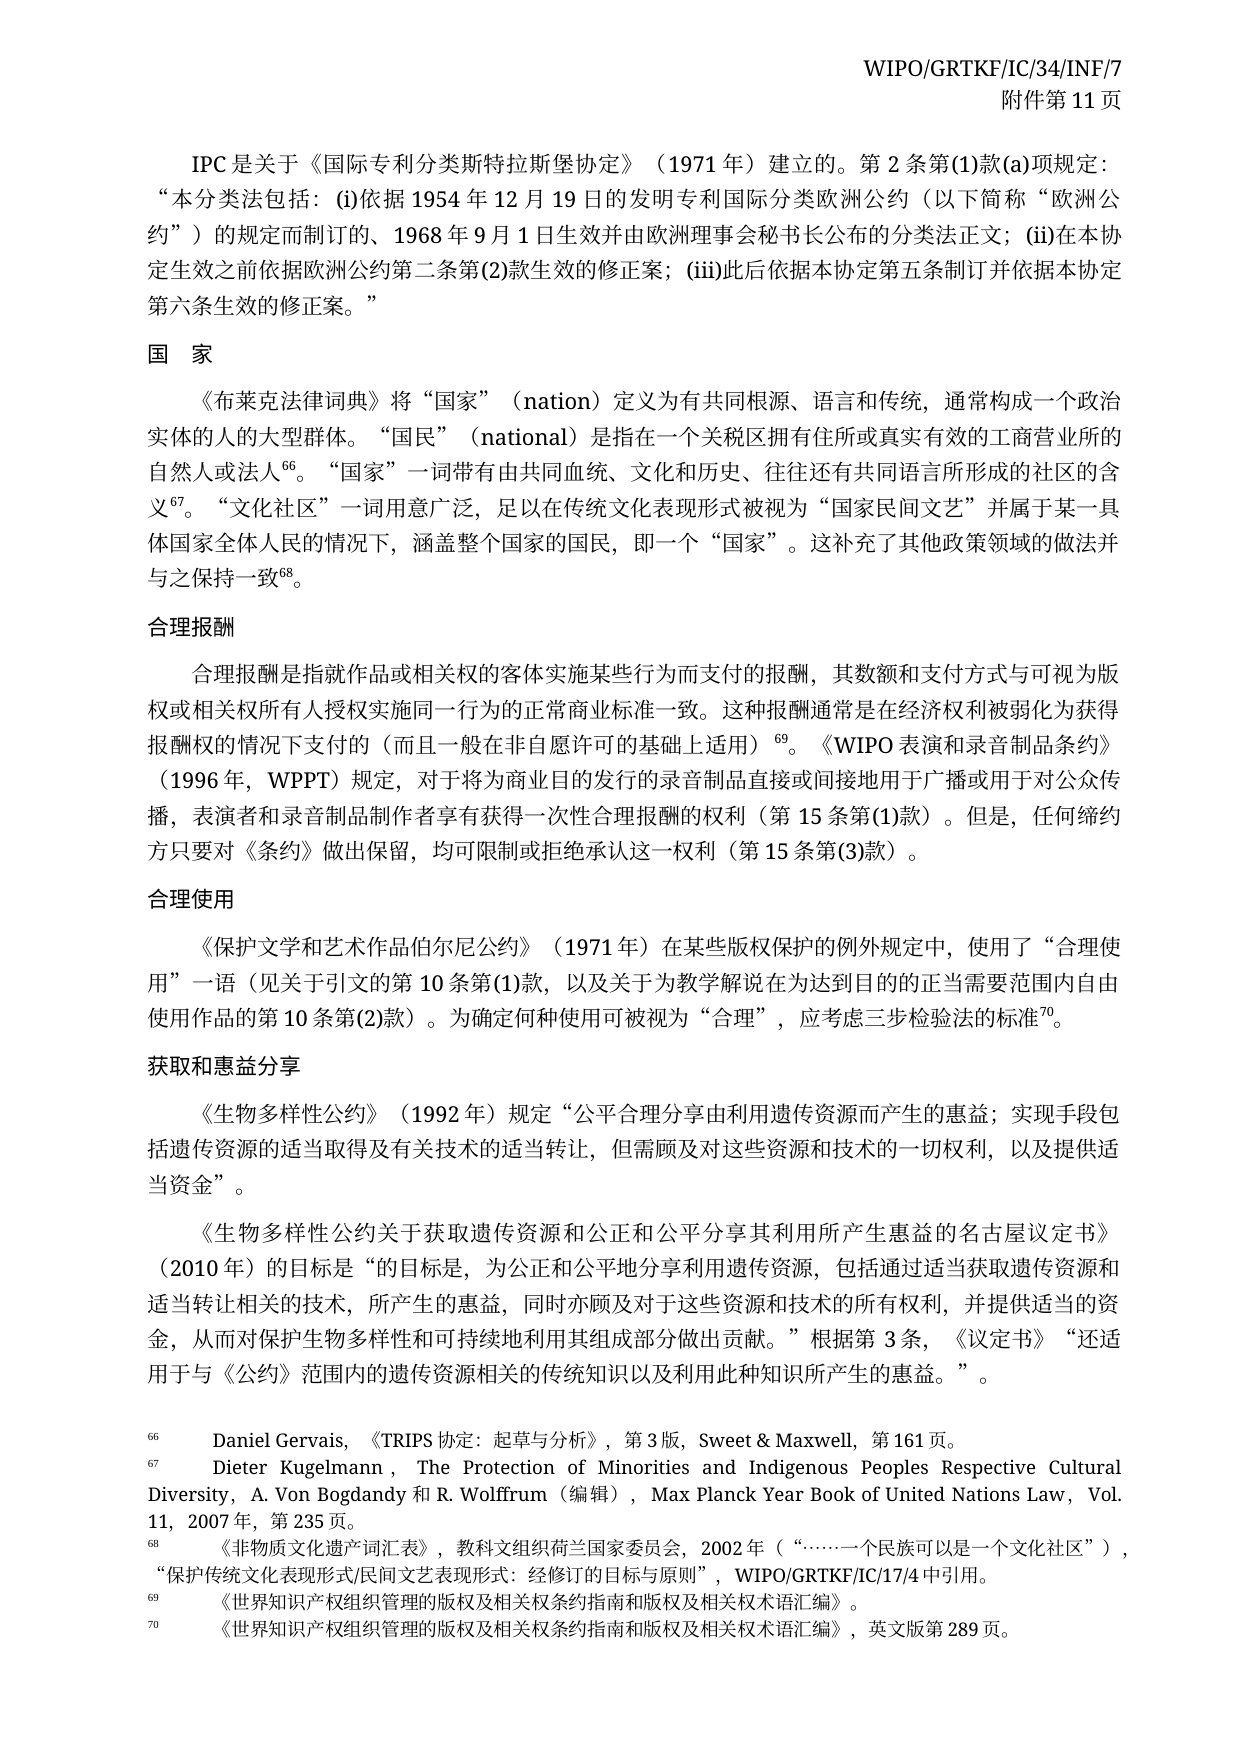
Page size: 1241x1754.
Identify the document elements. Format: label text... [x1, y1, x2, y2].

text 获取和惠益分享 [148, 1045, 1122, 1081]
text 《布莱克法律词典》将“国家”（nation）定义为有共同根源、语言和传统，通常构成一个政治实体的人的大型群体。“国民”（national）是指在一个关税区拥有住所或真实有效的工商营业所的自然人或法人。“国家”一词带有由共同血统、文化和历史、往往还有共同语言所形成的社区的含义。“文化社区”一词用意广泛，足以在传统文化表现形式被视为“国家民间文艺”并属于某一具体国家全体人民的情况下，涵盖整个国家的国民，即一个“国家”。这补充了其他政策领域的做法并与之保持一致。 [148, 381, 1122, 593]
text 合理报酬是指就作品或相关权的客体实施某些行为而支付的报酬，其数额和支付方式与可视为版权或相关权所有人授权实施同一行为的正常商业标准一致。这种报酬通常是在经济权利被弱化为获得报酬权的情况下支付的（而且一般在非自愿许可的基础上适用）。《WIPO表演和录音制品条约》（1996年，WPPT）规定，对于将为商业目的发行的录音制品直接或间接地用于广播或用于对公众传播，表演者和录音制品制作者享有获得一次性合理报酬的权利（第15条第(1)款）。但是，任何缔约方只要对《条约》做出保留，均可限制或拒绝承认这一权利（第15条第(3)款）。 [148, 654, 1122, 866]
text 合理使用 [148, 879, 1122, 914]
text 国 家 [148, 333, 1122, 368]
text 《保护文学和艺术作品伯尔尼公约》（1971年）在某些版权保护的例外规定中，使用了“合理使用”一语（见关于引文的第10条第(1)款，以及关于为教学解说在为达到目的的正当需要范围内自由使用作品的第10条第(2)款）。为确定何种使用可被视为“合理”，应考虑三步检验法的标准。 [148, 927, 1122, 1033]
text 《生物多样性公约关于获取遗传资源和公正和公平分享其利用所产生惠益的名古屋议定书》（2010年）的目标是“的目标是，为公正和公平地分享利用遗传资源，包括通过适当获取遗传资源和适当转让相关的技术，所产生的惠益，同时亦顾及对于这些资源和技术的所有权利，并提供适当的资金，从而对保护生物多样性和可持续地利用其组成部分做出贡献。”根据第3条，《议定书》“还适用于与《公约》范围内的遗传资源相关的传统知识以及利用此种知识所产生的惠益。”。 [148, 1212, 1122, 1389]
text IPC是关于《国际专利分类斯特拉斯堡协定》（1971年）建立的。第2条第(1)款(a)项规定：“本分类法包括：(i)依据1954年12月19日的发明专利国际分类欧洲公约（以下简称“欧洲公约”）的规定而制订的、1968年9月1日生效并由欧洲理事会秘书长公布的分类法正文；(ii)在本协定生效之前依据欧洲公约第二条第(2)款生效的修正案；(iii)此后依据本协定第五条制订并依据本协定第六条生效的修正案。” [148, 143, 1122, 320]
text 合理报酬 [148, 606, 1122, 641]
text 《生物多样性公约》（1992年）规定“公平合理分享由利用遗传资源而产生的惠益；实现手段包括遗传资源的适当取得及有关技术的适当转让，但需顾及对这些资源和技术的一切权利，以及提供适当资金”。 [148, 1093, 1122, 1199]
